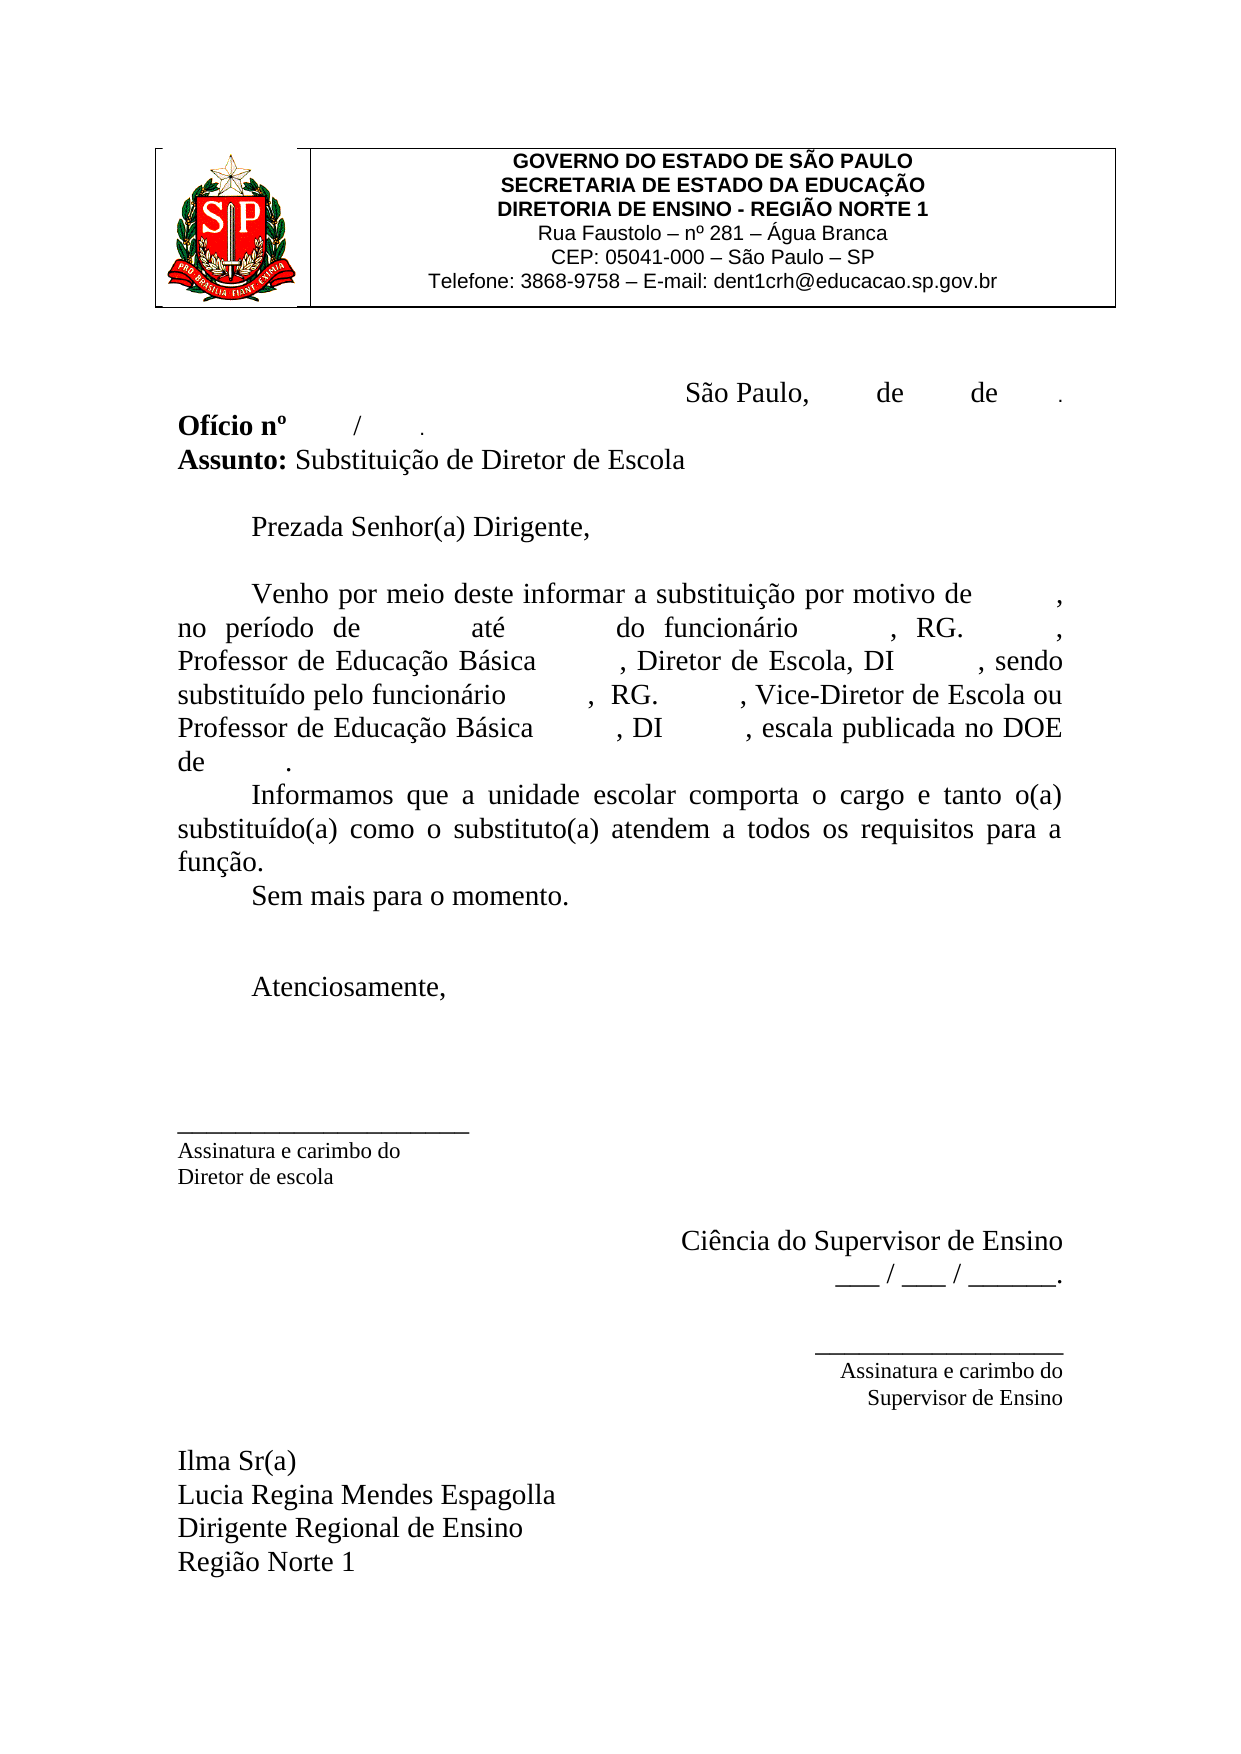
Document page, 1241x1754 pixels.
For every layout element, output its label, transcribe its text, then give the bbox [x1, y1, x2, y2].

text Região Norte 1 [177, 1544, 1063, 1578]
text Supervisor de Ensino [177, 1384, 1063, 1410]
text ___ / ___ / ______. [177, 1257, 1063, 1290]
text Diretor de escola [177, 1163, 1063, 1189]
picture [162, 148, 297, 307]
text Ofício nº / . [177, 408, 1063, 442]
text Ilma Sr(a) [177, 1443, 1063, 1477]
text _________________ [177, 1324, 1063, 1357]
text Informamos que a unidade escolar comporta o cargo e tanto o(a) substituído(a) como o substituto(a) atendem a todos os requisitos para a função. [177, 777, 1063, 878]
table_header [156, 149, 162, 306]
text Atenciosamente, [177, 969, 1063, 1003]
table_header GOVERNO DO ESTADO DE SÃO PAULO SECRETARIA DE ESTADO DA EDUCAÇÃO DIRETORIA DE ENSINO - REGIÃO NORTE 1 Rua Faustolo – nº 281 – Água Branca CEP: 05041-000 – São Paulo – SP Telefone: 3868-9758 – E-mail: dent1crh@educacao.sp.gov.br [311, 149, 1115, 306]
text Assunto: Substituição de Diretor de Escola [177, 442, 1063, 476]
text Assinatura e carimbo do [177, 1357, 1063, 1384]
text Lucia Regina Mendes Espagolla [177, 1477, 1063, 1511]
text Dirigente Regional de Ensino [177, 1511, 1063, 1544]
text Prezada Senhor(a) Dirigente, [177, 509, 1063, 543]
text Assinatura e carimbo do [177, 1137, 1063, 1163]
table_header [297, 149, 310, 306]
text Venho por meio deste informar a substituição por motivo de , no período de até do funcionário , RG. , Professor de Educação Básica , Diretor de Escola, DI , sendo substituído pelo funcionário , RG. , Vice-Diretor de Escola ou Professor de Educação Básica , DI , escala publicada no DOE de . [177, 576, 1063, 777]
text ____________________ [177, 1103, 1063, 1137]
text Ciência do Supervisor de Ensino [177, 1223, 1063, 1257]
text Sem mais para o momento. [177, 878, 1063, 912]
text São Paulo, de de . [177, 375, 1063, 408]
